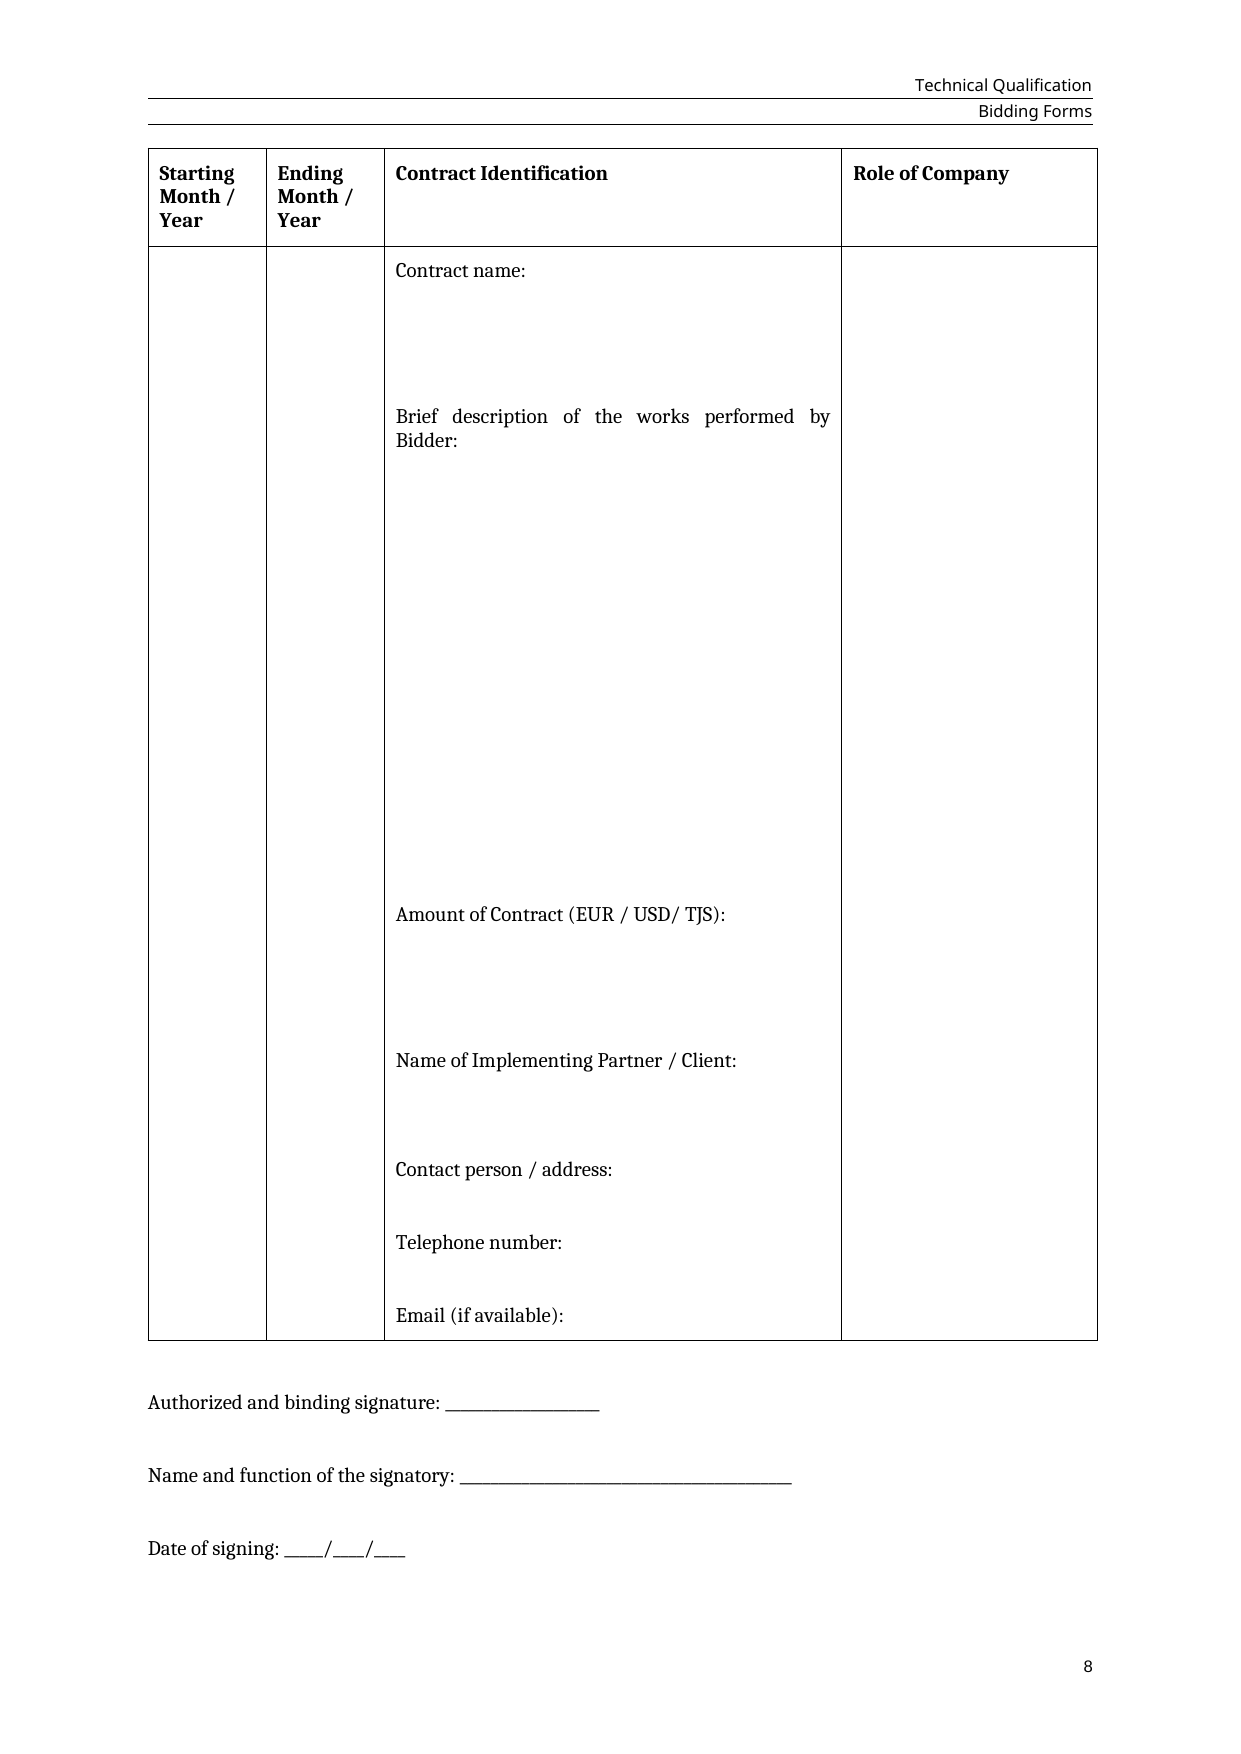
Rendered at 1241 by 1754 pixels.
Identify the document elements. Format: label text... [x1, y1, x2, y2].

text Authorized and binding signature: ____________________ [148, 1390, 1093, 1414]
table_cell [149, 247, 266, 1340]
table_header Contract Identification [385, 149, 841, 246]
text Name and function of the signatory: ___________________________________________ [148, 1463, 1093, 1487]
text Date of signing: _____/____/____ [148, 1536, 1093, 1560]
table_header Starting Month / Year [149, 149, 266, 246]
table_header Role of Company [842, 149, 1097, 246]
table_header Ending Month / Year [267, 149, 384, 246]
table_cell [267, 247, 384, 1340]
table_cell [842, 247, 1097, 1340]
